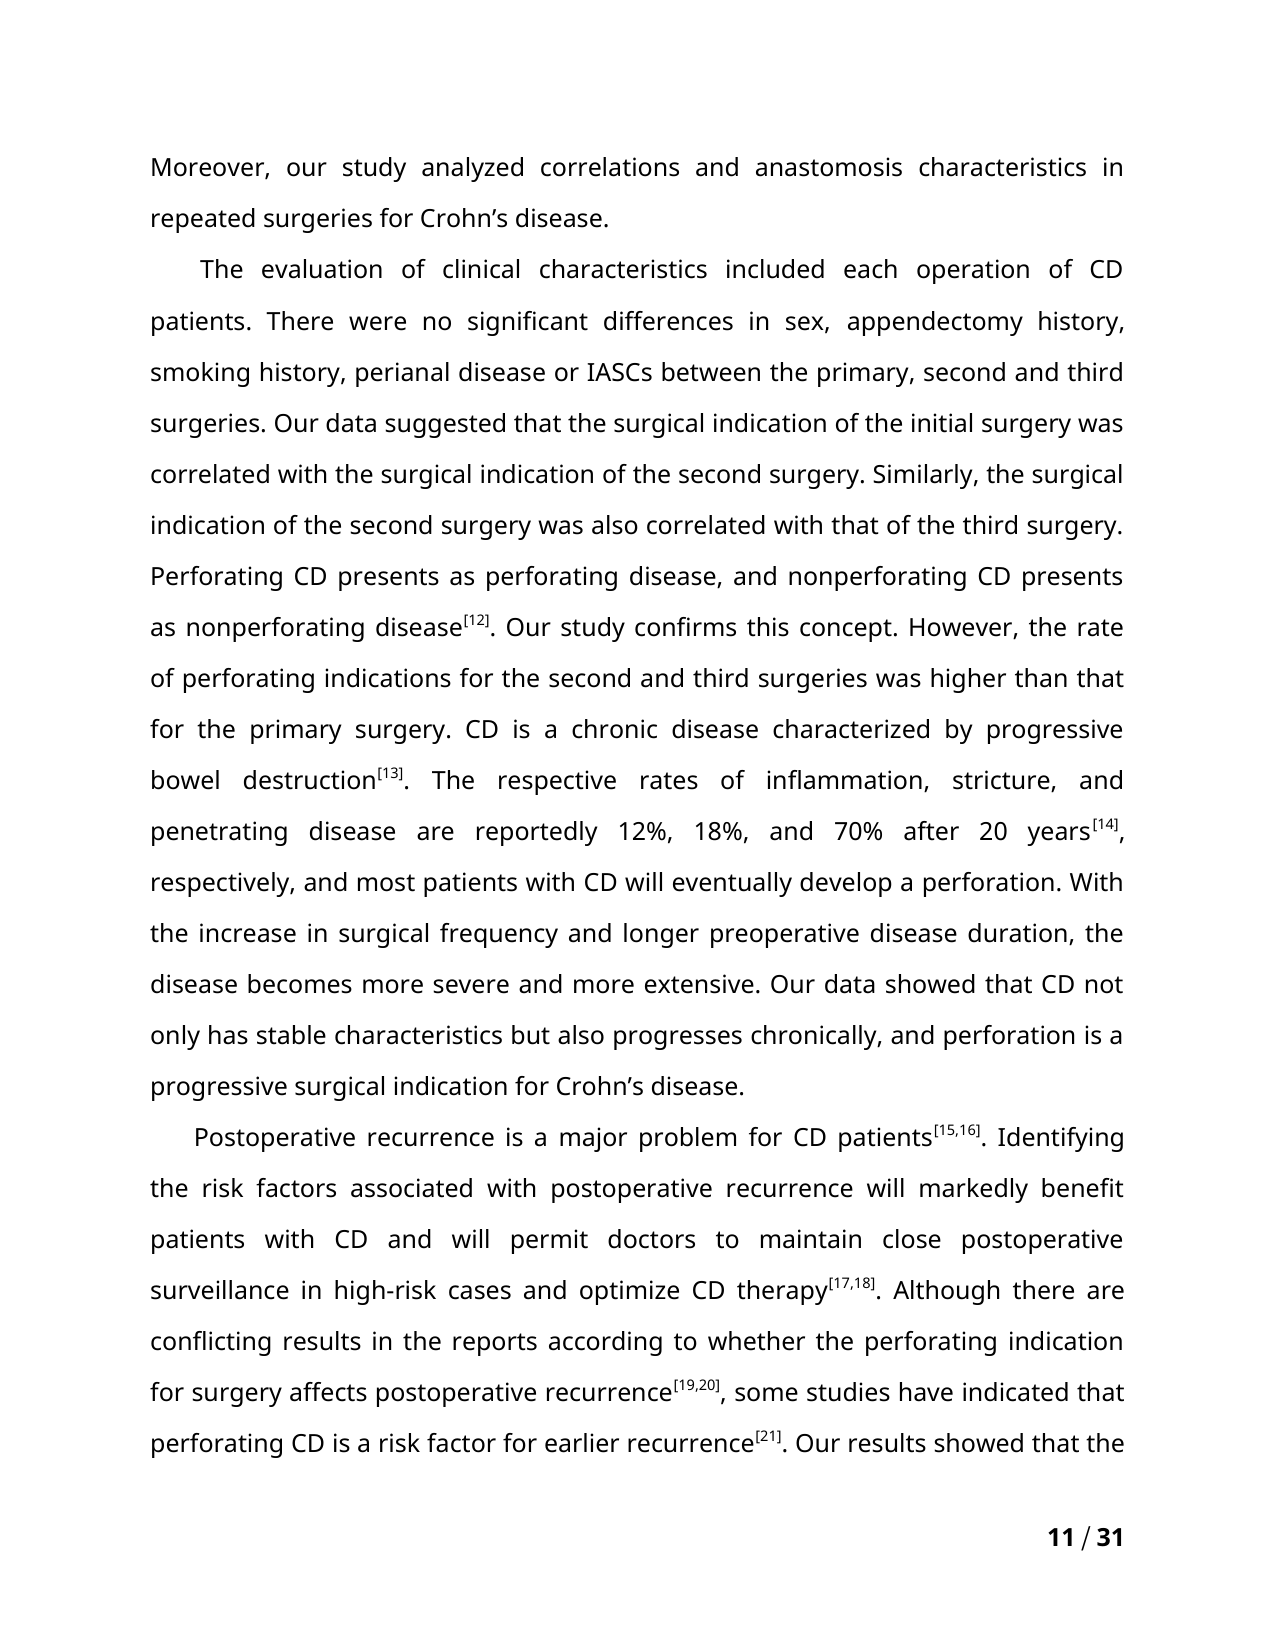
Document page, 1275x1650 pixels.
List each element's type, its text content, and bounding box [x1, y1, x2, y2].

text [150, 1120, 1125, 1460]
text The evaluation of clinical characteristics included each operation of CD patients. There were no significant differences in sex, appendectomy history, smoking history, perianal disease or IASCs between the primary, second and third surgeries. Our data suggested that the surgical indication of the initial surgery was correlated with the surgical indication of the second surgery. Similarly, the surgical indication of the second surgery was also correlated with that of the third surgery. Perforating CD presents as perforating disease, and nonperforating CD presents as nonperforating disease[12]. Our study confirms this concept. However, the rate of perforating indications for the second and third surgeries was higher than that for the primary surgery. CD is a chronic disease characterized by progressive bowel destruction[13]. The respective rates of inflammation, stricture, and penetrating disease are reportedly 12%, 18%, and 70% after 20 years[14], respectively, and most patients with CD will eventually develop a perforation. With the increase in surgical frequency and longer preoperative disease duration, the disease becomes more severe and more extensive. Our data showed that CD not only has stable characteristics but also progresses chronically, and perforation is a progressive surgical indication for Crohn’s disease. [150, 252, 1125, 1103]
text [150, 150, 1125, 235]
